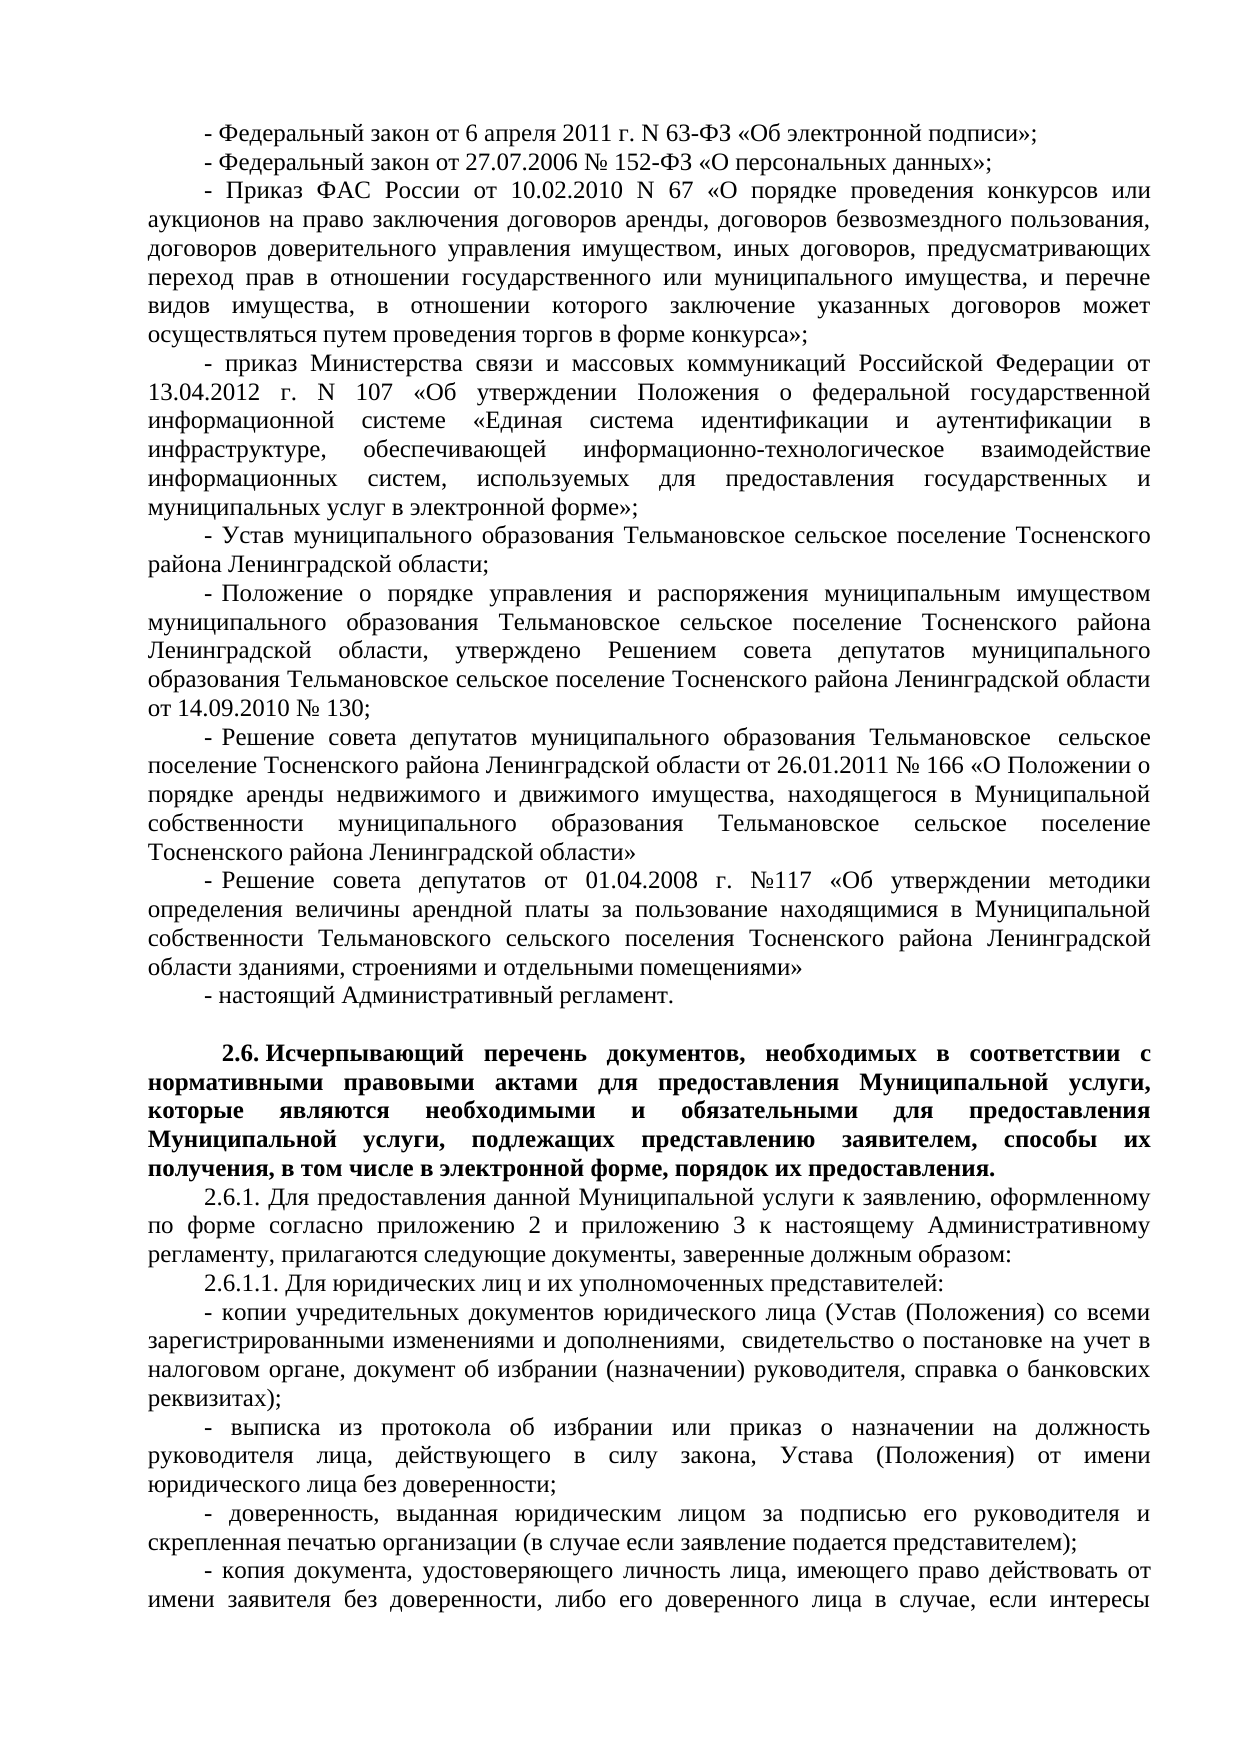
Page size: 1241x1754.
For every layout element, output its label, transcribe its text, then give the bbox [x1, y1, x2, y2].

text - Федеральный закон от 27.07.2006 № 152-ФЗ «О персональных данных»; [148, 147, 1152, 176]
text 2.6.1. Для предоставления данной Муниципальной услуги к заявлению, оформленному по форме согласно приложению 2 и приложению 3 к настоящему Административному регламенту, прилагаются следующие документы, заверенные должным образом: [148, 1182, 1152, 1268]
text - приказ Министерства связи и массовых коммуникаций Российской Федерации от 13.04.2012 г. N 107 «Об утверждении Положения о федеральной государственной информационной системе «Единая система идентификации и аутентификации в инфраструктуре, обеспечивающей информационно-технологическое взаимодействие информационных систем, используемых для предоставления государственных и муниципальных услуг в электронной форме»; [148, 348, 1152, 521]
text - Решение совета депутатов муниципального образования Тельмановское сельское поселение Тосненского района Ленинградской области от 26.01.2011 № 166 «О Положении о порядке аренды недвижимого и движимого имущества, находящегося в Муниципальной собственности муниципального образования Тельмановское сельское поселение Тосненского района Ленинградской области» [148, 722, 1152, 866]
text - Решение совета депутатов от 01.04.2008 г. №117 «Об утверждении методики определения величины арендной платы за пользование находящимися в Муниципальной собственности Тельмановского сельского поселения Тосненского района Ленинградской области зданиями, строениями и отдельными помещениями» [148, 866, 1152, 981]
text 2.6.1.1. Для юридических лиц и их уполномоченных представителей: [148, 1268, 1152, 1297]
text - Устав муниципального образования Тельмановское сельское поселение Тосненского района Ленинградской области; [148, 521, 1152, 578]
text - выписка из протокола об избрании или приказ о назначении на должность руководителя лица, действующего в силу закона, Устава (Положения) от имени юридического лица без доверенности; [148, 1412, 1152, 1498]
text - доверенность, выданная юридическим лицом за подписью его руководителя и скрепленная печатью организации (в случае если заявление подается представителем); [148, 1498, 1152, 1556]
text - копии учредительных документов юридического лица (Устав (Положения) со всеми зарегистрированными изменениями и дополнениями, свидетельство о постановке на учет в налоговом органе, документ об избрании (назначении) руководителя, справка о банковских реквизитах); [148, 1297, 1152, 1412]
text 2.6. Исчерпывающий перечень документов, необходимых в соответствии с нормативными правовыми актами для предоставления Муниципальной услуги, которые являются необходимыми и обязательными для предоставления Муниципальной услуги, подлежащих представлению заявителем, способы их получения, в том числе в электронной форме, порядок их предоставления. [148, 1038, 1152, 1182]
text - Положение о порядке управления и распоряжения муниципальным имуществом муниципального образования Тельмановское сельское поселение Тосненского района Ленинградской области, утверждено Решением совета депутатов муниципального образования Тельмановское сельское поселение Тосненского района Ленинградской области от 14.09.2010 № 130; [148, 578, 1152, 722]
text - настоящий Административный регламент. [148, 981, 1152, 1009]
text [148, 1556, 1152, 1613]
text - Приказ ФАС России от 10.02.2010 N 67 «О порядке проведения конкурсов или аукционов на право заключения договоров аренды, договоров безвозмездного пользования, договоров доверительного управления имуществом, иных договоров, предусматривающих переход прав в отношении государственного или муниципального имущества, и перечне видов имущества, в отношении которого заключение указанных договоров может осуществляться путем проведения торгов в форме конкурса»; [148, 176, 1152, 348]
text - Федеральный закон от 6 апреля . N 63-ФЗ «Об электронной подписи»; [148, 118, 1152, 147]
